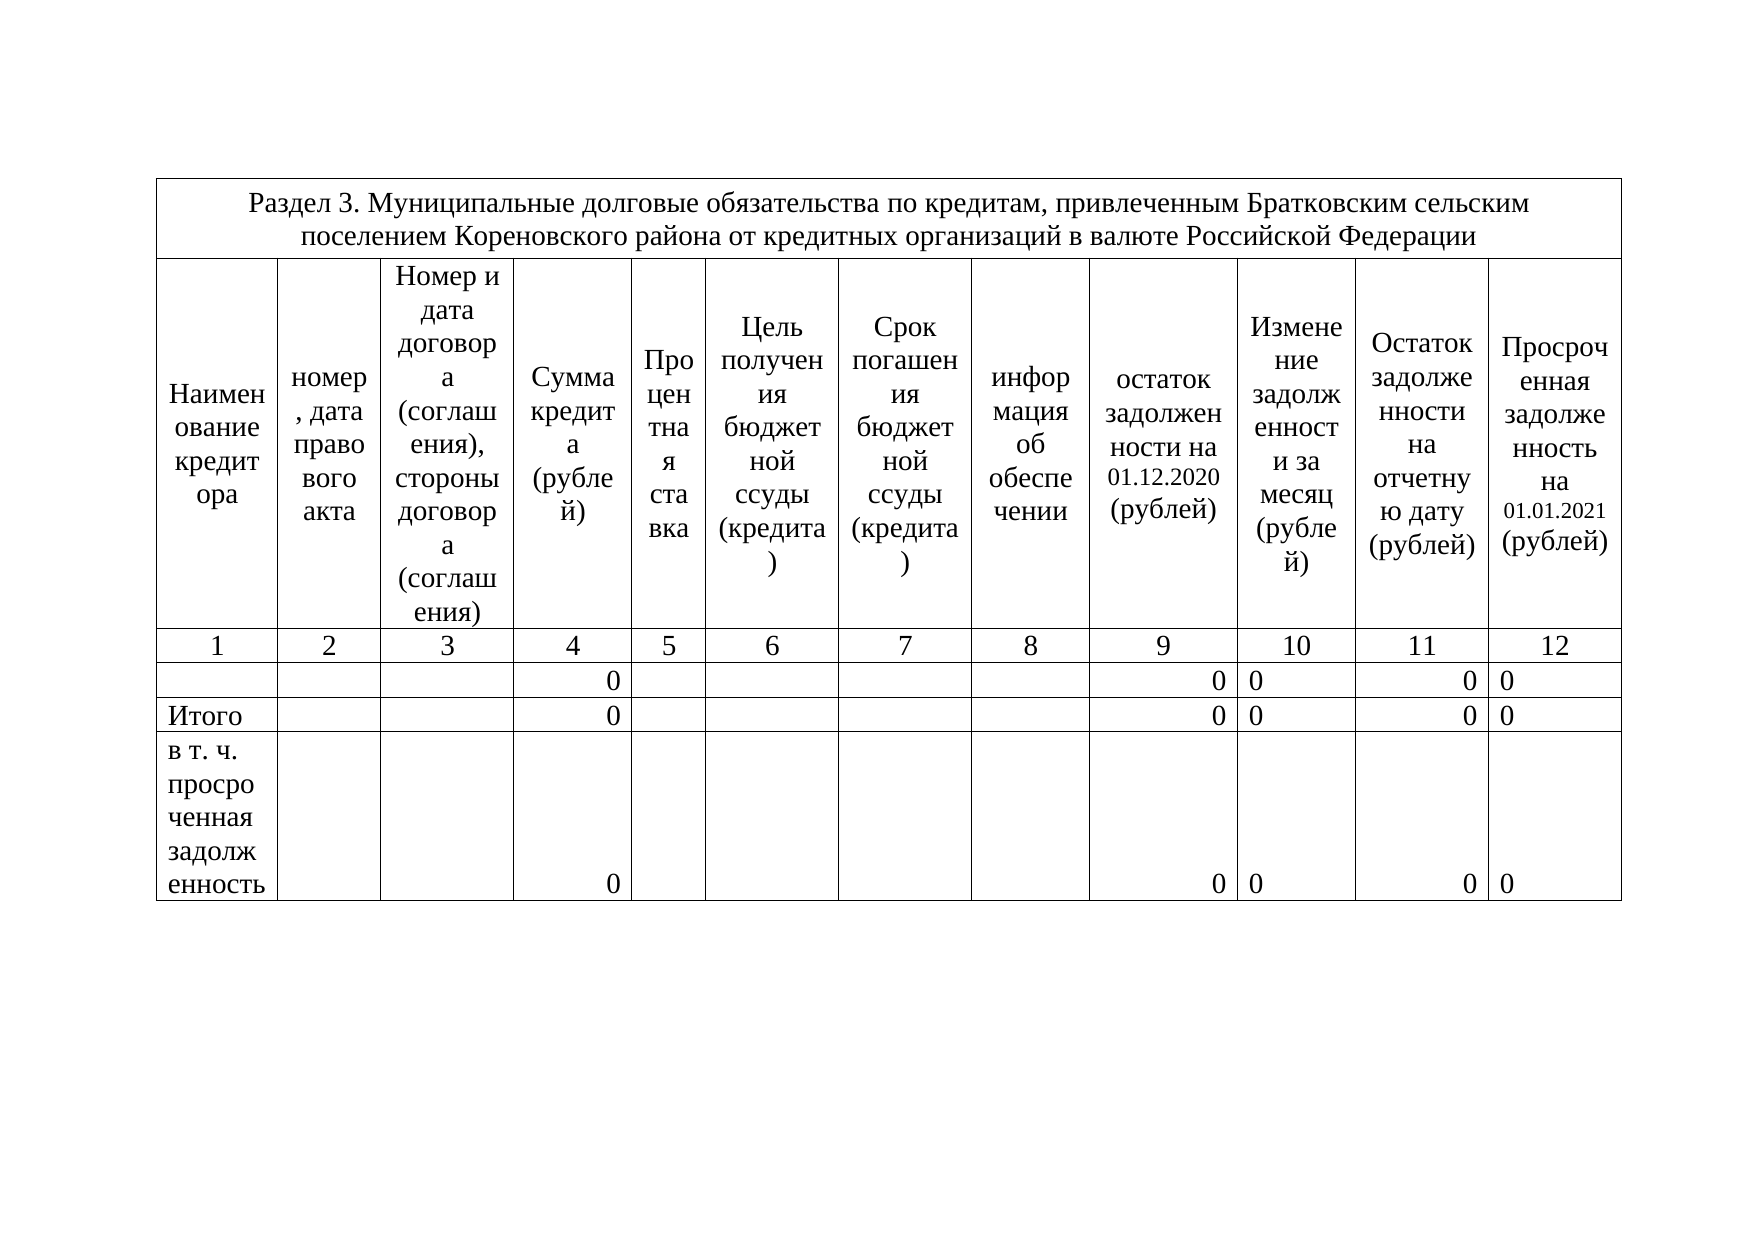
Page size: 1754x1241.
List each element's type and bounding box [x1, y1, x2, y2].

table_cell [145, 177, 1680, 1160]
